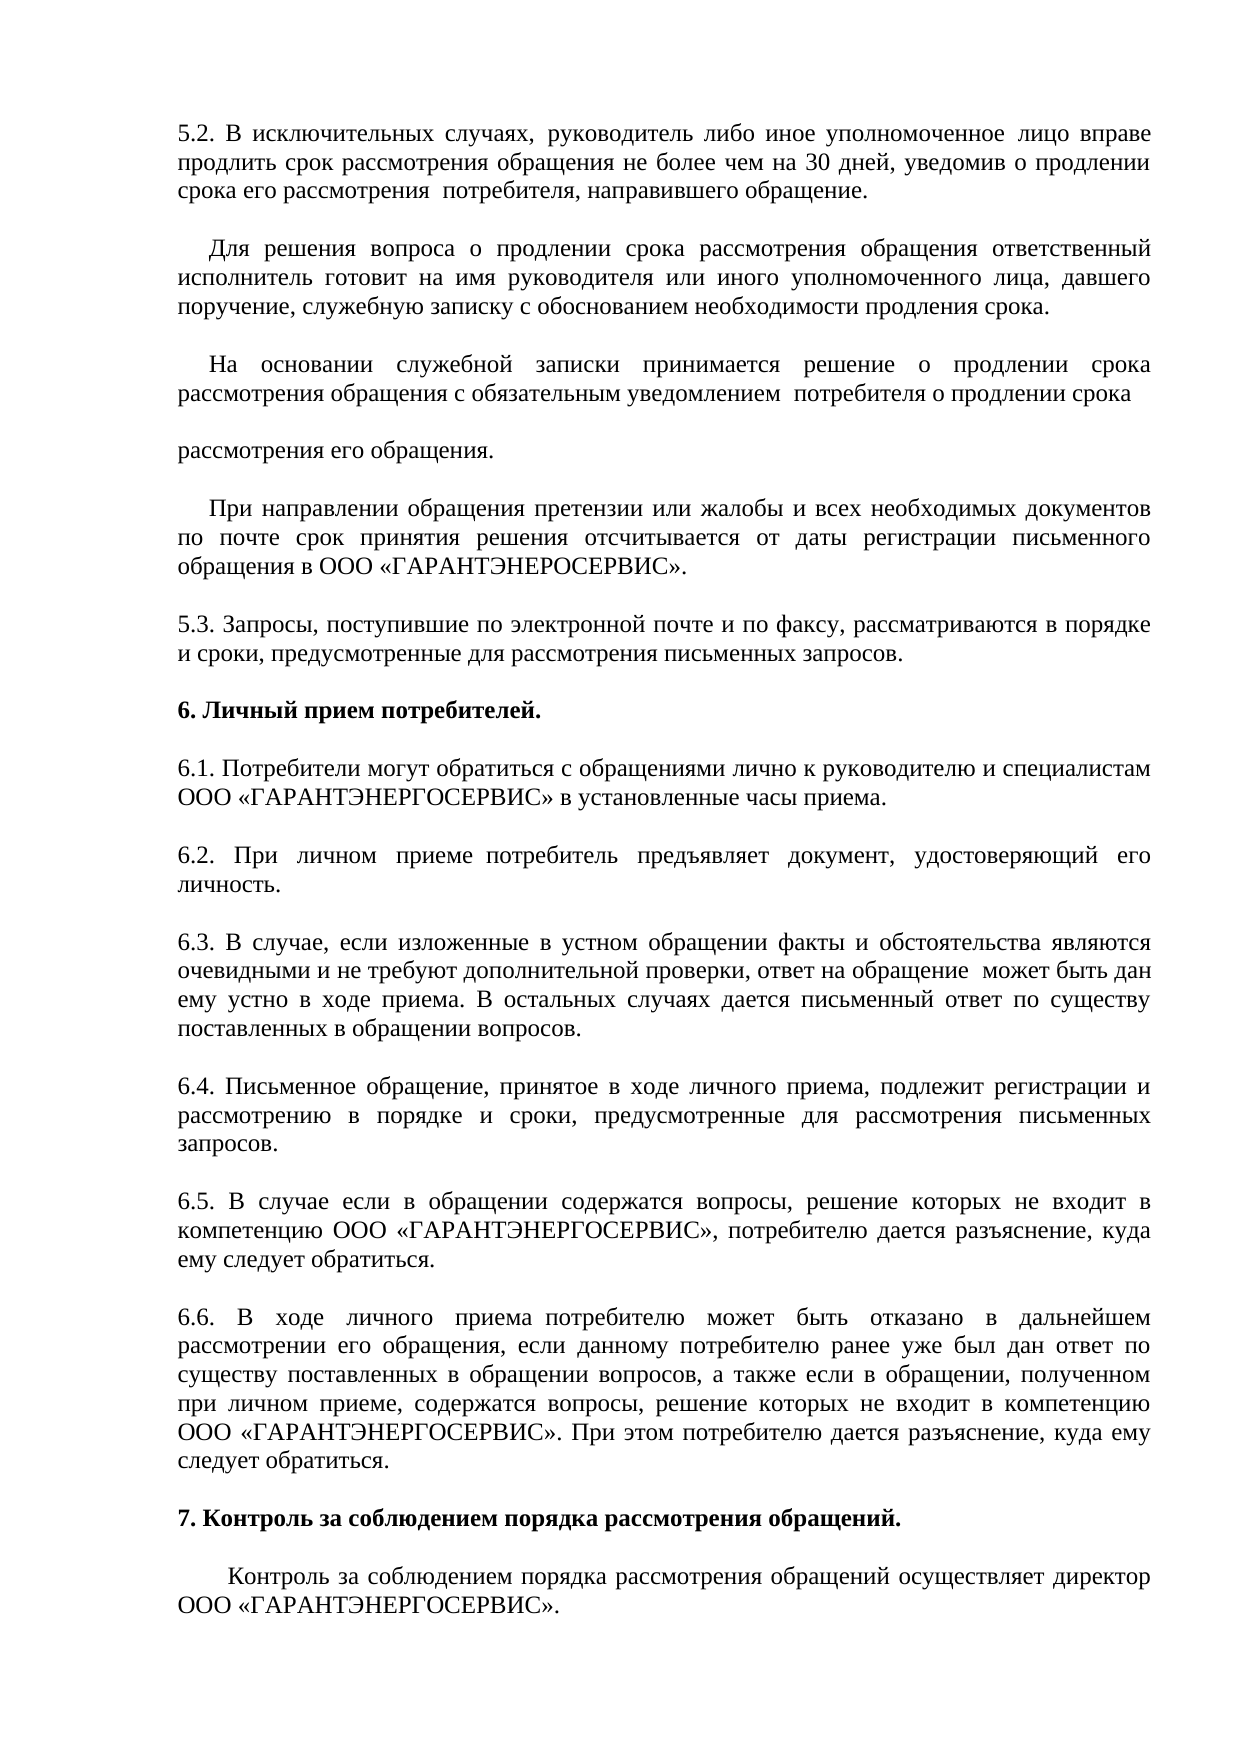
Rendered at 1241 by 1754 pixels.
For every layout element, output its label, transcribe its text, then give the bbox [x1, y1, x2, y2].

text 5.3. Запросы, поступившие по электронной почте и по факсу, рассматриваются в порядке и сроки, предусмотренные для рассмотрения письменных запросов. [177, 609, 1152, 666]
text рассмотрения его обращения. [177, 436, 1152, 464]
text 6.1. Потребители могут обратиться с обращениями лично к руководителю и специалистам ООО «ГАРАНТЭНЕРГОСЕРВИС» в установленные часы приема. [177, 753, 1152, 811]
text 5.2. В исключительных случаях, руководитель либо иное уполномоченное лицо вправе продлить срок рассмотрения обращения не более чем на 30 дней, уведомив о продлении срока его рассмотрения потребителя, направившего обращение. [177, 118, 1152, 204]
text 6.3. В случае, если изложенные в устном обращении факты и обстоятельства являются очевидными и не требуют дополнительной проверки, ответ на обращение может быть дан ему устно в ходе приема. В остальных случаях дается письменный ответ по существу поставленных в обращении вопросов. [177, 927, 1152, 1042]
text При направлении обращения претензии или жалобы и всех необходимых документов по почте срок принятия решения отсчитывается от даты регистрации письменного обращения в ООО «ГАРАНТЭНЕРОСЕРВИС». [177, 493, 1152, 580]
text 6.2. При личном приеме потребитель предъявляет документ, удостоверяющий его личность. [177, 840, 1152, 898]
text 6.4. Письменное обращение, принятое в ходе личного приема, подлежит регистрации и рассмотрению в порядке и сроки, предусмотренные для рассмотрения письменных запросов. [177, 1071, 1152, 1157]
text 6.5. В случае если в обращении содержатся вопросы, решение которых не входит в компетенцию ООО «ГАРАНТЭНЕРГОСЕРВИС», потребителю дается разъяснение, куда ему следует обратиться. [177, 1186, 1152, 1273]
text Для решения вопроса о продлении срока рассмотрения обращения ответственный исполнитель готовит на имя руководителя или иного уполномоченного лица, давшего поручение, служебную записку с обоснованием необходимости продления срока. [177, 233, 1152, 320]
text 6.6. В ходе личного приема потребителю может быть отказано в дальнейшем рассмотрении его обращения, если данному потребителю ранее уже был дан ответ по существу поставленных в обращении вопросов, а также если в обращении, полученном при личном приеме, содержатся вопросы, решение которых не входит в компетенцию ООО «ГАРАНТЭНЕРГОСЕРВИС». При этом потребителю дается разъяснение, куда ему следует обратиться. [177, 1302, 1152, 1474]
text 6. Личный прием потребителей. [177, 696, 1152, 724]
text Контроль за соблюдением порядка рассмотрения обращений осуществляет директор ООО «ГАРАНТЭНЕРГОСЕРВИС». [177, 1561, 1152, 1619]
text 7. Контроль за соблюдением порядка рассмотрения обращений. [177, 1503, 1152, 1532]
text На основании служебной записки принимается решение о продлении срока рассмотрения обращения с обязательным уведомлением потребителя о продлении срока [177, 349, 1152, 406]
